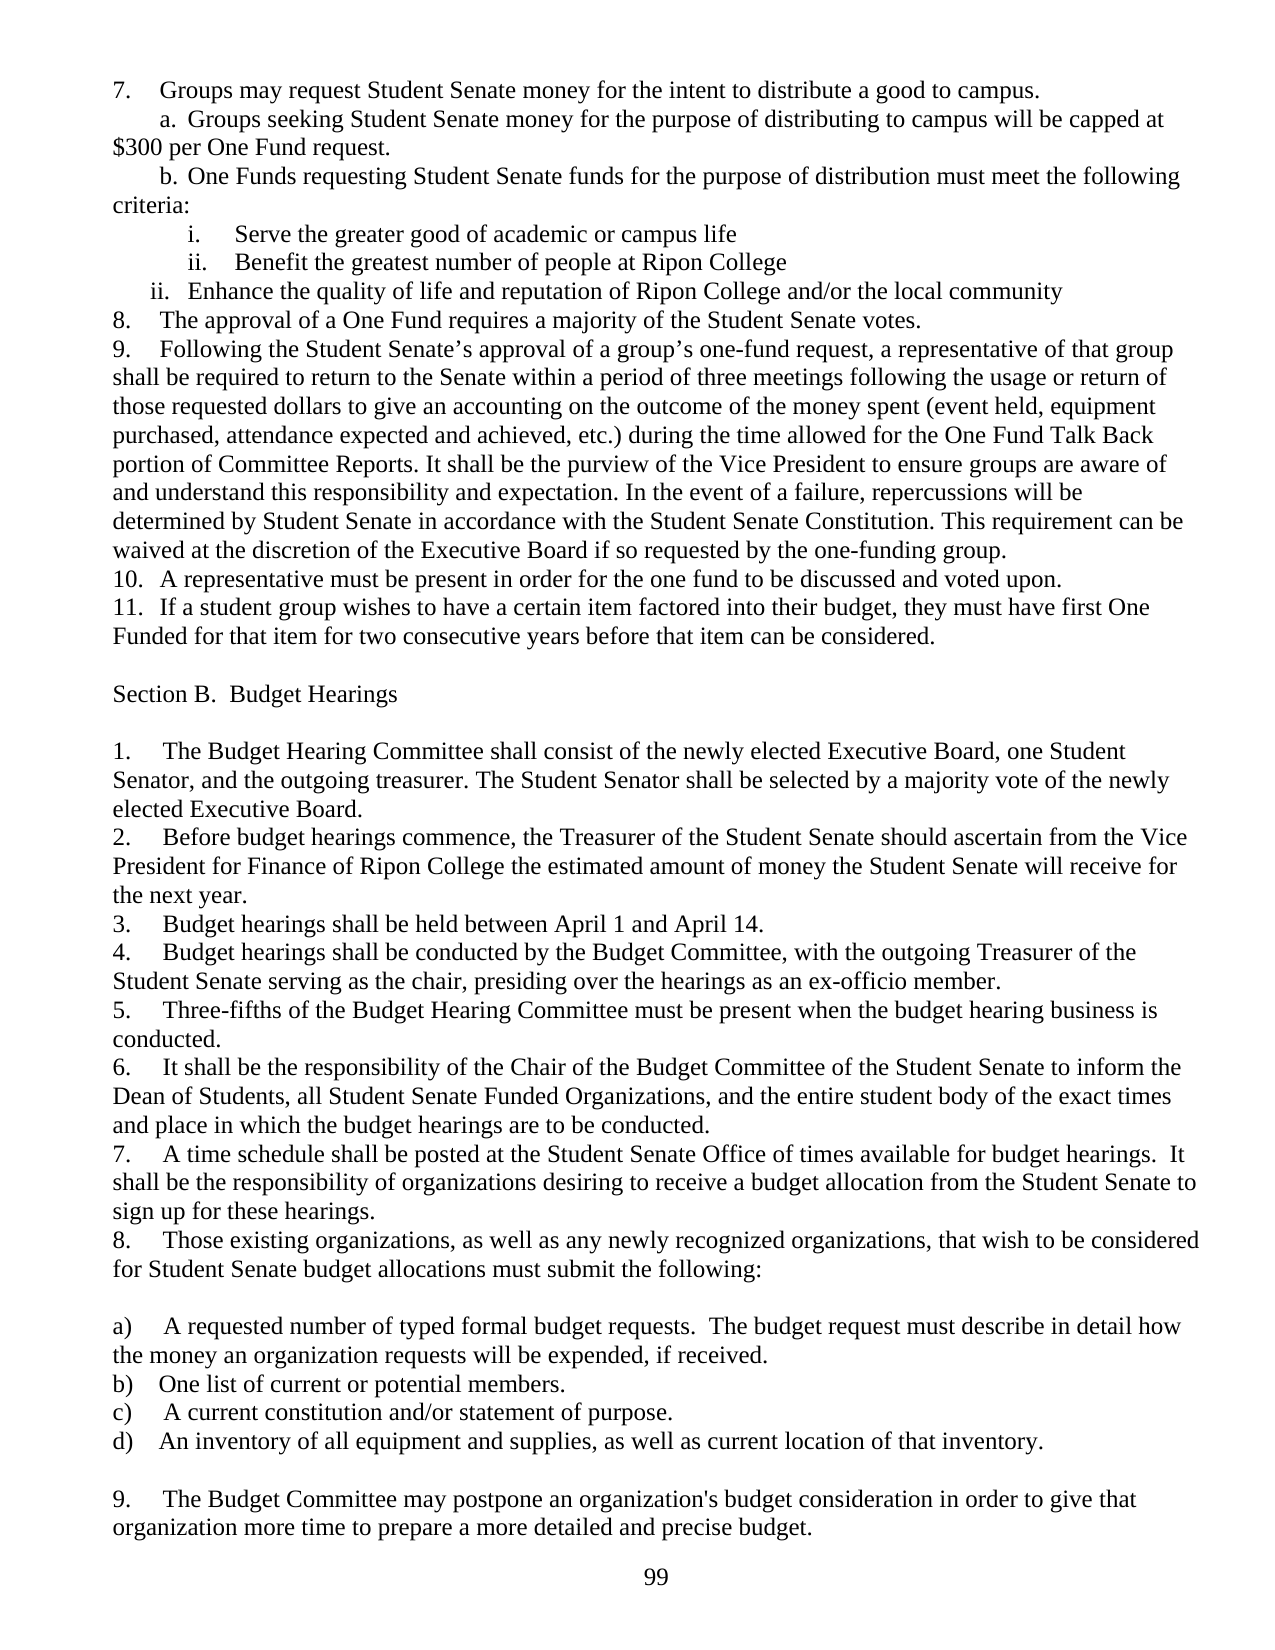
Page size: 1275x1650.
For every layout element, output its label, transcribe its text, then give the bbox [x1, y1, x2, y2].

text b) One list of current or potential members. [112, 1369, 1200, 1397]
text i. Serve the greater good of academic or campus life [112, 219, 1200, 247]
text 6. It shall be the responsibility of the Chair of the Budget Committee of the Student Senate to inform the Dean of Students, all Student Senate Funded Organizations, and the entire student body of the exact times and place in which the budget hearings are to be conducted. [112, 1052, 1200, 1139]
text Section B. Budget Hearings [112, 679, 1200, 707]
text 1. The Budget Hearing Committee shall consist of the newly elected Executive Board, one Student Senator, and the outgoing treasurer. The Student Senator shall be selected by a majority vote of the newly elected Executive Board. [112, 736, 1200, 822]
text 5. Three-fifths of the Budget Hearing Committee must be present when the budget hearing business is conducted. [112, 995, 1200, 1052]
text 4. Budget hearings shall be conducted by the Budget Committee, with the outgoing Treasurer of the Student Senate serving as the chair, presiding over the hearings as an ex-officio member. [112, 937, 1200, 995]
text 7. Groups may request Student Senate money for the intent to distribute a good to campus. [112, 75, 1200, 104]
text ii. Benefit the greatest number of people at Ripon College [112, 247, 1200, 276]
text 8. The approval of a One Fund requires a majority of the Student Senate votes. [112, 305, 1200, 334]
text 7. A time schedule shall be posted at the Student Senate Office of times available for budget hearings. It shall be the responsibility of organizations desiring to receive a budget allocation from the Student Senate to sign up for these hearings. [112, 1139, 1200, 1225]
text 10. A representative must be present in order for the one fund to be discussed and voted upon. [112, 564, 1200, 592]
text c) A current constitution and/or statement of purpose. [112, 1397, 1200, 1426]
list Enhance the quality of life and reputation of Ripon College and/or the local community [150, 276, 1200, 305]
text 3. Budget hearings shall be held between April 1 and April 14. [112, 909, 1200, 937]
text a. Groups seeking Student Senate money for the purpose of distributing to campus will be capped at $300 per One Fund request. [112, 104, 1200, 161]
text 2. Before budget hearings commence, the Treasurer of the Student Senate should ascertain from the Vice President for Finance of Ripon College the estimated amount of money the Student Senate will receive for the next year. [112, 822, 1200, 909]
text b. One Funds requesting Student Senate funds for the purpose of distribution must meet the following criteria: [112, 161, 1200, 219]
text a) A requested number of typed formal budget requests. The budget request must describe in detail how the money an organization requests will be expended, if received. [112, 1311, 1200, 1369]
text 9. The Budget Committee may postpone an organization's budget consideration in order to give that organization more time to prepare a more detailed and precise budget. [112, 1484, 1200, 1541]
text d) An inventory of all equipment and supplies, as well as current location of that inventory. [112, 1426, 1200, 1455]
text 8. Those existing organizations, as well as any newly recognized organizations, that wish to be considered for Student Senate budget allocations must submit the following: [112, 1225, 1200, 1282]
text 9. Following the Student Senate’s approval of a group’s one-fund request, a representative of that group shall be required to return to the Senate within a period of three meetings following the usage or return of those requested dollars to give an accounting on the outcome of the money spent (event held, equipment purchased, attendance expected and achieved, etc.) during the time allowed for the One Fund Talk Back portion of Committee Reports. It shall be the purview of the Vice President to ensure groups are aware of and understand this responsibility and expectation. In the event of a failure, repercussions will be determined by Student Senate in accordance with the Student Senate Constitution. This requirement can be waived at the discretion of the Executive Board if so requested by the one-funding group. [112, 334, 1200, 564]
text 11. If a student group wishes to have a certain item factored into their budget, they must have first One Funded for that item for two consecutive years before that item can be considered. [112, 592, 1200, 650]
